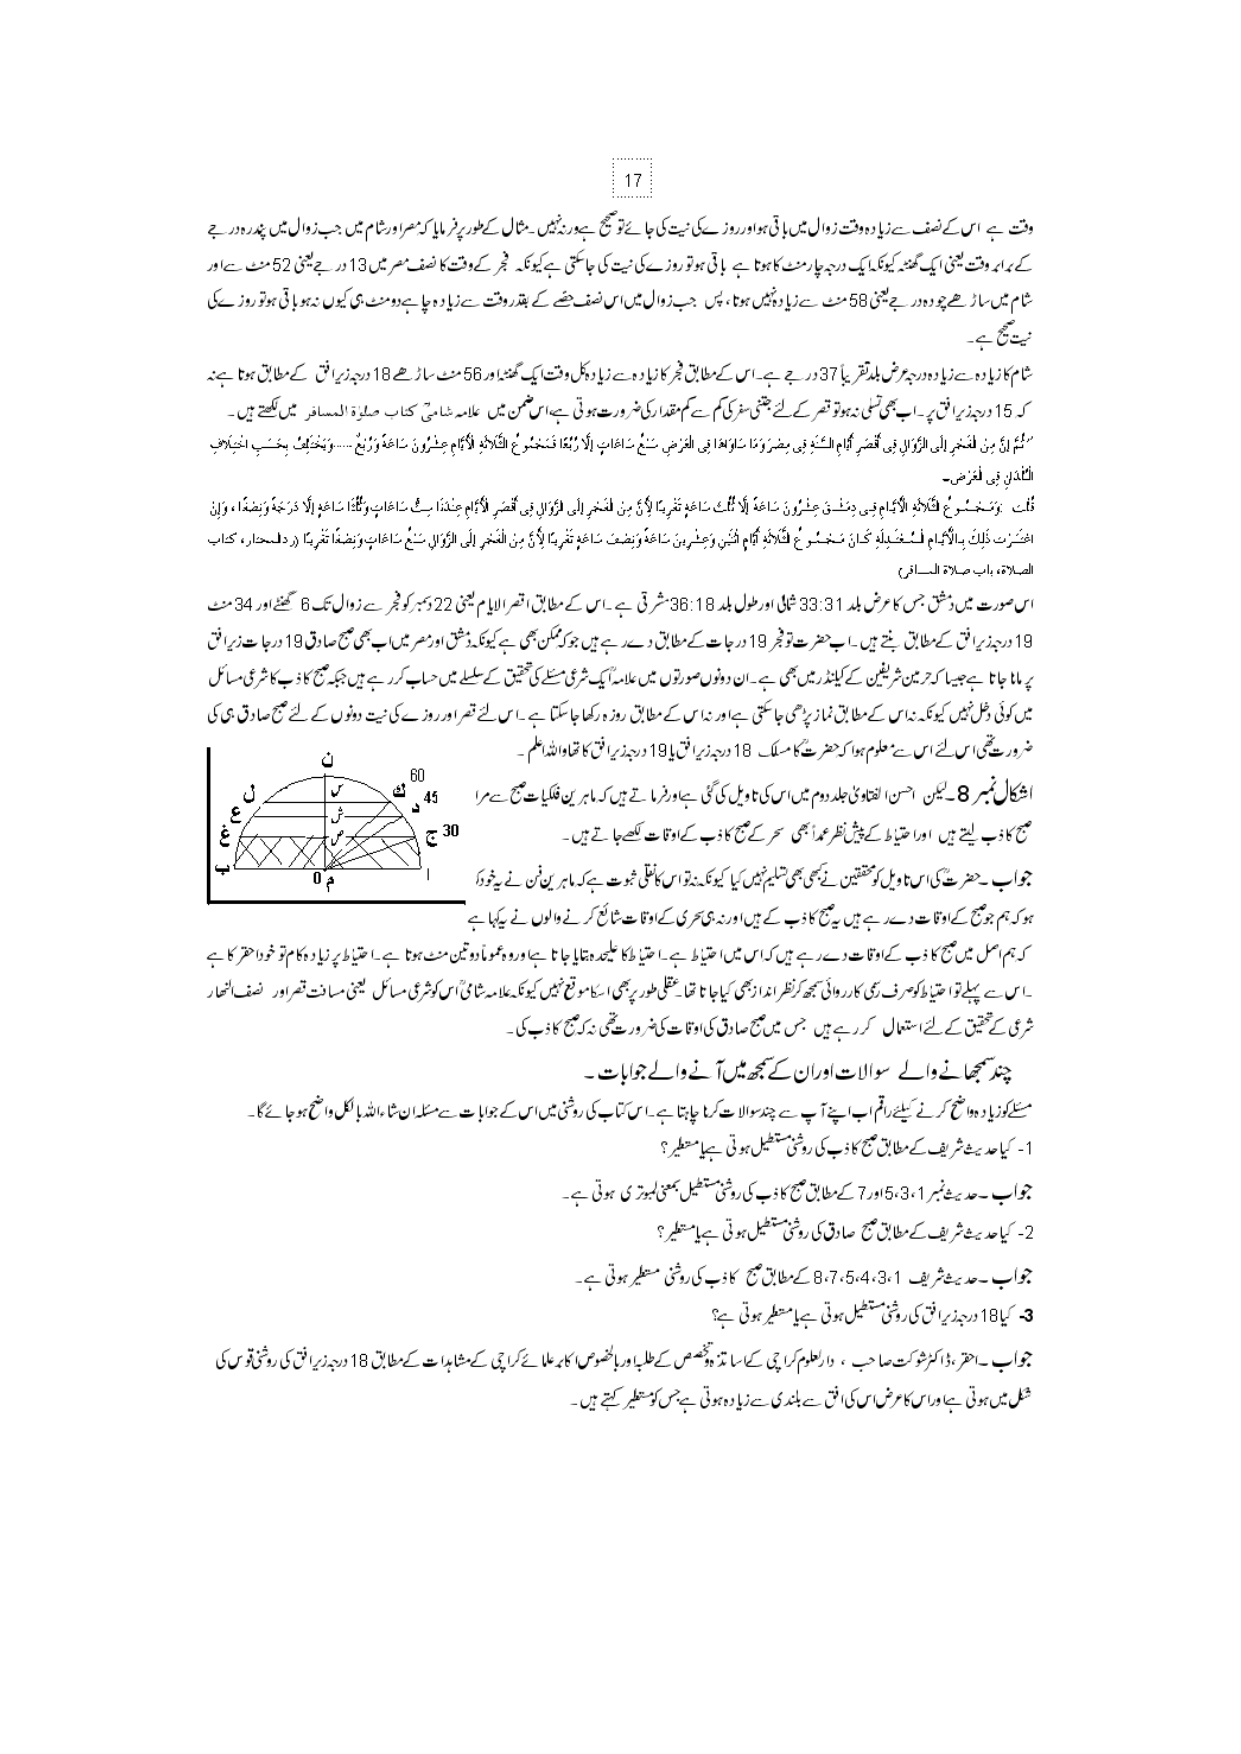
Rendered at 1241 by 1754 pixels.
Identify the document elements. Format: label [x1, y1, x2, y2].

picture [150, 150, 1091, 1481]
